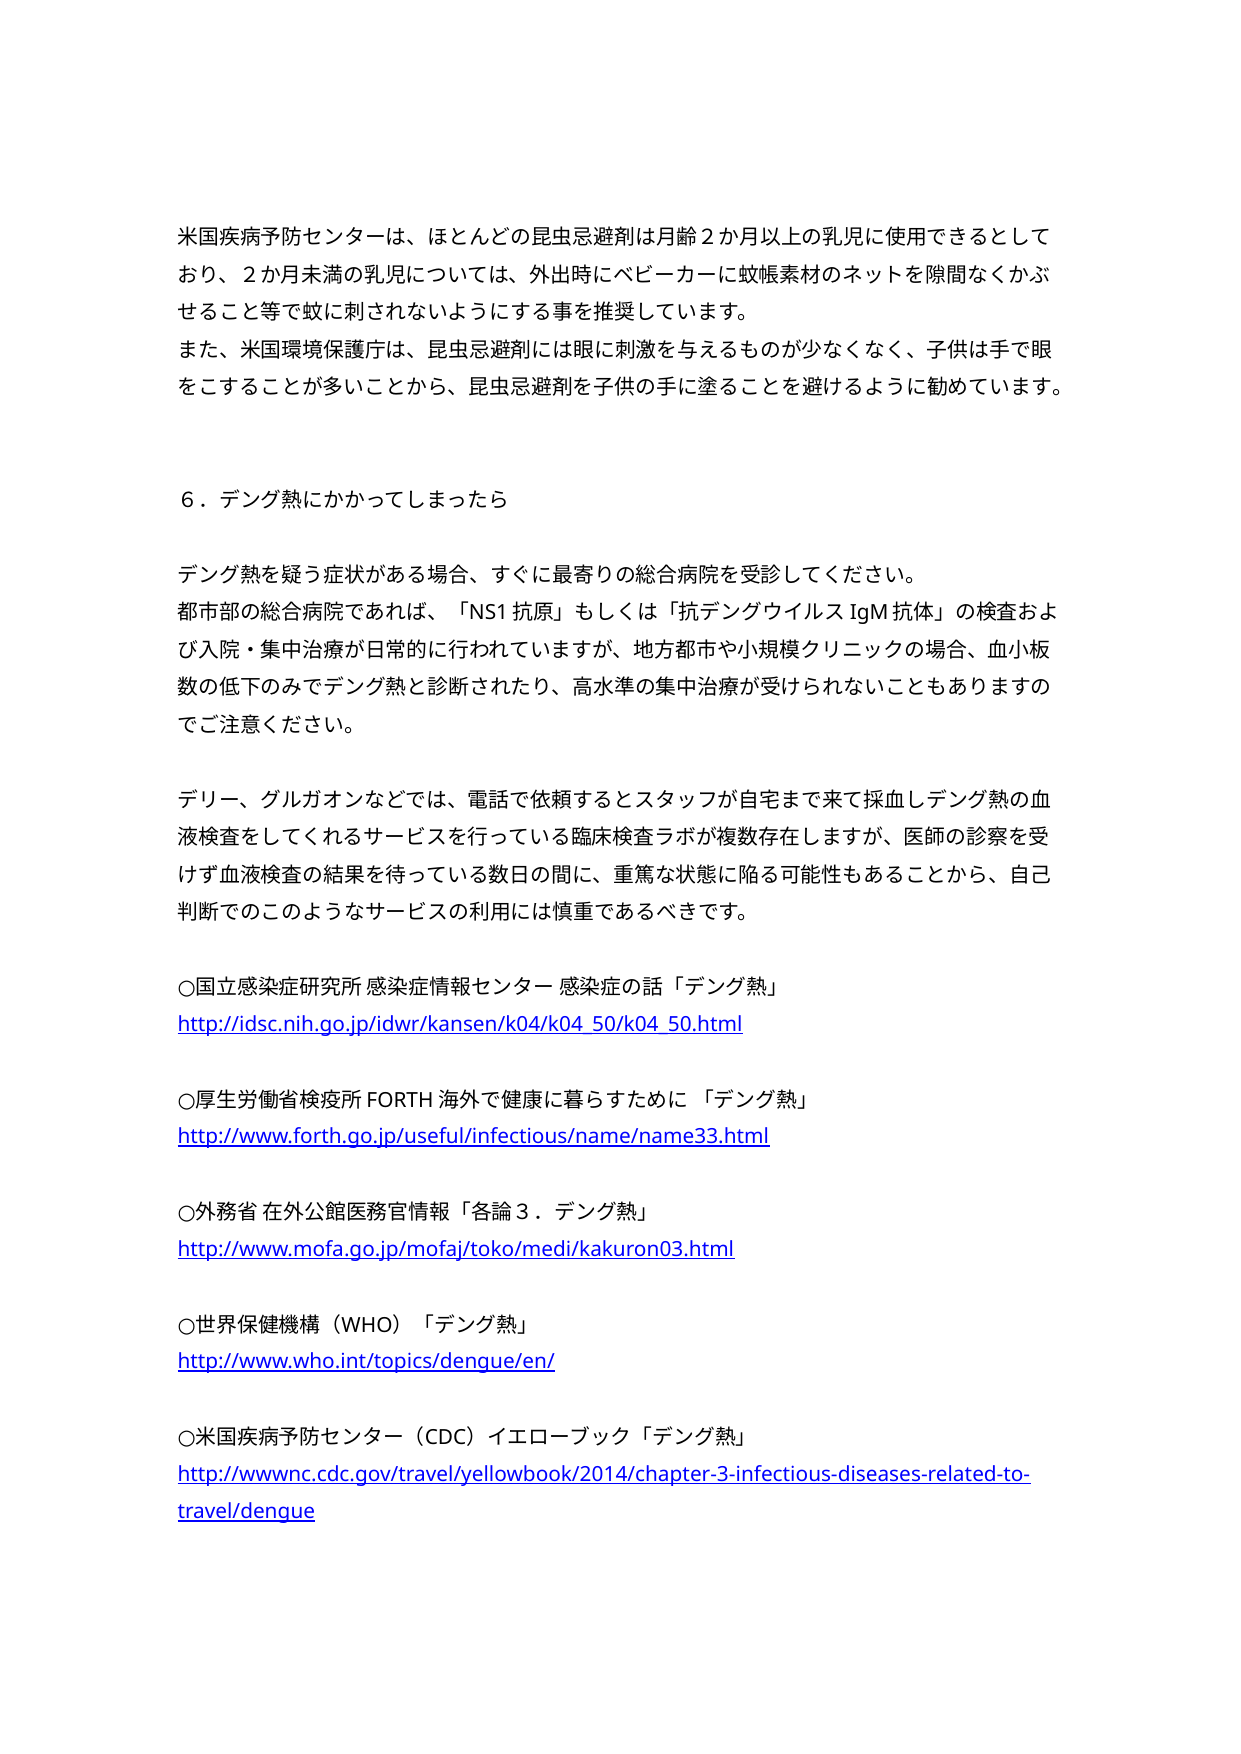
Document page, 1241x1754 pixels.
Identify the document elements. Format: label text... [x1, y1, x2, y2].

text 米国疾病予防センターは、ほとんどの昆虫忌避剤は月齢２か月以上の乳児に使用できるとしており、２か月未満の乳児については、外出時にベビーカーに蚊帳素材のネットを隙間なくかぶせること等で蚊に刺されないようにする事を推奨しています。 [177, 217, 1063, 329]
text http://www.mofa.go.jp/mofaj/toko/medi/kakuron03.html [177, 1229, 1063, 1267]
text http://www.who.int/topics/dengue/en/ [177, 1342, 1063, 1379]
text ○世界保健機構（WHO）「デング熱」 [177, 1304, 1063, 1342]
text ○厚生労働省検疫所FORTH 海外で健康に暮らすために 「デング熱」 [177, 1079, 1063, 1117]
text また、米国環境保護庁は、昆虫忌避剤には眼に刺激を与えるものが少なくなく、子供は手で眼をこすることが多いことから、昆虫忌避剤を子供の手に塗ることを避けるように勧めています。 [177, 329, 1063, 442]
text デング熱を疑う症状がある場合、すぐに最寄りの総合病院を受診してください。 [177, 554, 1063, 592]
text http://wwwnc.cdc.gov/travel/yellowbook/2014/chapter-3-infectious-diseases-related-to-travel/dengue [177, 1454, 1063, 1529]
text 都市部の総合病院であれば、「NS1抗原」もしくは「抗デングウイルスIgM抗体」の検査および入院・集中治療が日常的に行われていますが、地方都市や小規模クリニックの場合、血小板数の低下のみでデング熱と診断されたり、高水準の集中治療が受けられないこともありますのでご注意ください。 [177, 592, 1063, 742]
text http://www.forth.go.jp/useful/infectious/name/name33.html [177, 1117, 1063, 1154]
text デリー、グルガオンなどでは、電話で依頼するとスタッフが自宅まで来て採血しデング熱の血液検査をしてくれるサービスを行っている臨床検査ラボが複数存在しますが、医師の診察を受けず血液検査の結果を待っている数日の間に、重篤な状態に陥る可能性もあることから、自己判断でのこのようなサービスの利用には慎重であるべきです。 [177, 779, 1063, 929]
text ○国立感染症研究所 感染症情報センター 感染症の話「デング熱」 [177, 967, 1063, 1004]
text ○外務省 在外公館医務官情報「各論３．デング熱」 [177, 1192, 1063, 1229]
text ○米国疾病予防センター（CDC）イエローブック「デング熱」 [177, 1417, 1063, 1454]
text http://idsc.nih.go.jp/idwr/kansen/k04/k04_50/k04_50.html [177, 1004, 1063, 1042]
text ６．デング熱にかかってしまったら [177, 479, 1063, 517]
